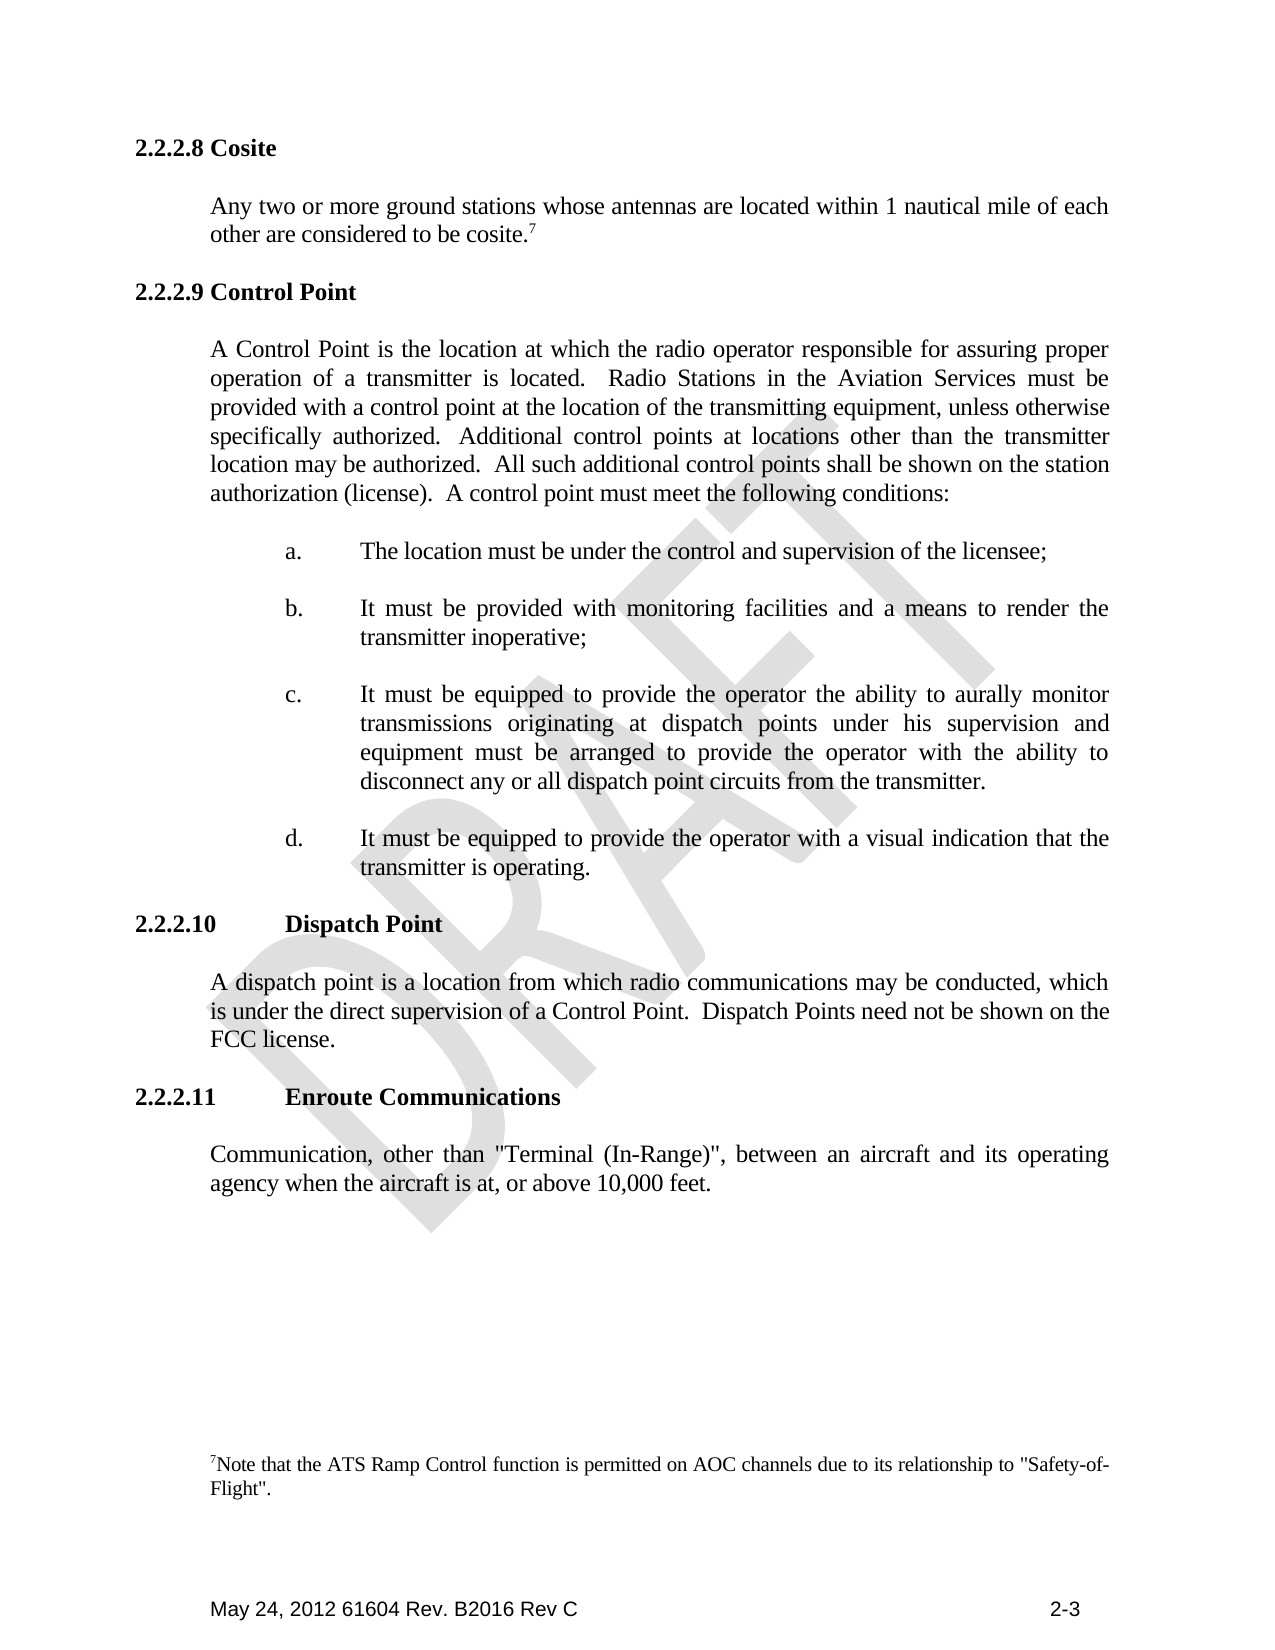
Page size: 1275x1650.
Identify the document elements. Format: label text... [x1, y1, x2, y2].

text a. The location must be under the control and supervision of the licensee; [285, 536, 1110, 564]
subtitle Enroute Communications [135, 1082, 1110, 1111]
text b. It must be provided with monitoring facilities and a means to render the transmitter inoperative; [285, 593, 1110, 651]
text c. It must be equipped to provide the operator the ability to aurally monitor transmissions originating at dispatch points under his supervision and equipment must be arranged to provide the operator with the ability to disconnect any or all dispatch point circuits from the transmitter. [285, 679, 1110, 794]
text Communication, other than "Terminal (In-Range)", between an aircraft and its operating agency when the aircraft is at, or above 10,000 feet. [210, 1139, 1110, 1197]
text d. It must be equipped to provide the operator with a visual indication that the transmitter is operating. [285, 823, 1110, 881]
subtitle Dispatch Point [135, 909, 1110, 938]
text A dispatch point is a location from which radio communications may be conducted, which is under the direct supervision of a Control Point. Dispatch Points need not be shown on the FCC license. [210, 967, 1110, 1053]
text Any two or more ground stations whose antennas are located within 1 nautical mile of each other are considered to be cosite. [210, 191, 1110, 248]
subtitle Control Point [135, 277, 1110, 306]
text A Control Point is the location at which the radio operator responsible for assuring proper operation of a transmitter is located. Radio Stations in the Aviation Services must be provided with a control point at the location of the transmitting equipment, unless otherwise specifically authorized. Additional control points at locations other than the transmitter location may be authorized. All such additional control points shall be shown on the station authorization (license). A control point must meet the following conditions: [210, 334, 1110, 507]
subtitle Cosite [135, 133, 1110, 162]
